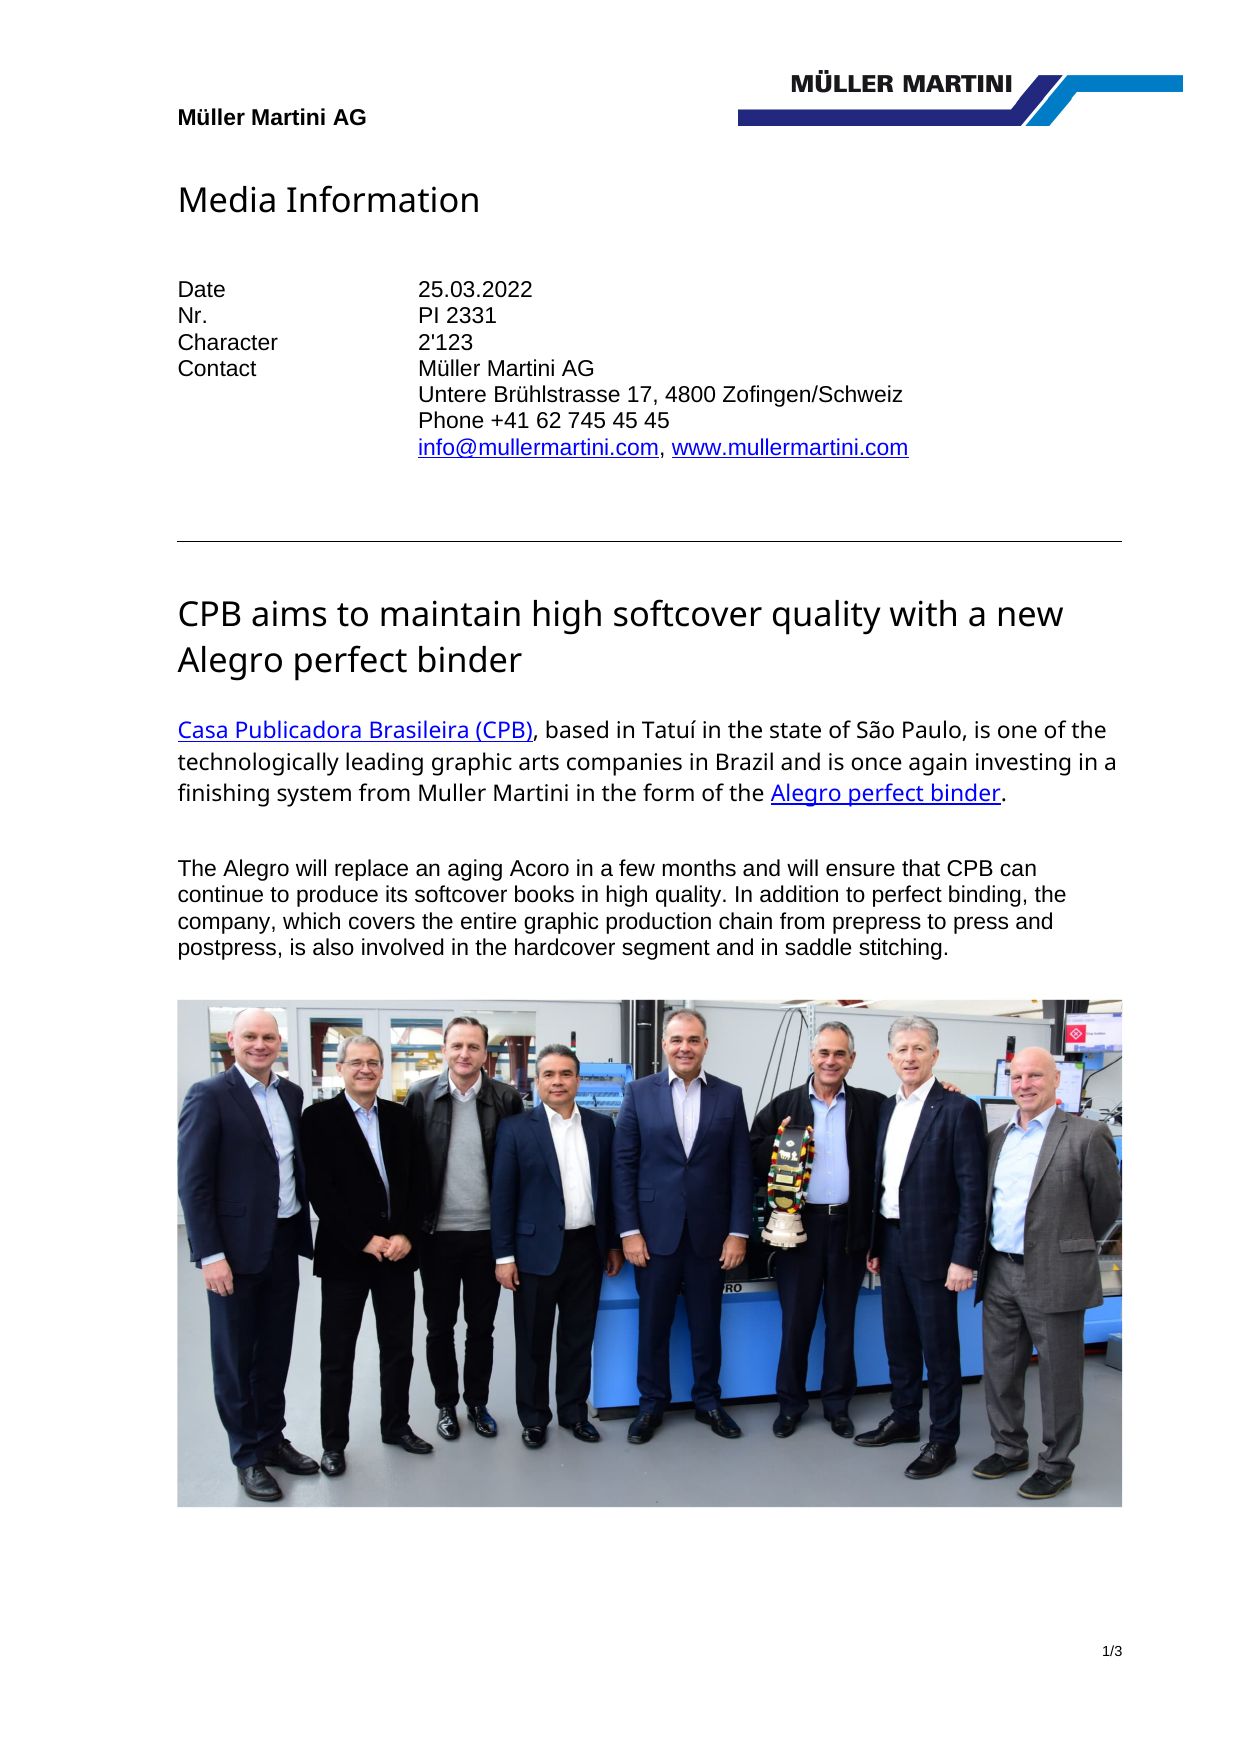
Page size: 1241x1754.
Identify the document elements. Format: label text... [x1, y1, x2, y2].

text Contact Müller Martini AG [177, 355, 1122, 381]
text Phone +41 62 745 45 45 [177, 407, 1122, 434]
text Nr. PI 2331 [177, 302, 1122, 328]
text info@mullermartini.com, www.mullermartini.com [177, 434, 1122, 460]
text Character 2'123 [177, 328, 1122, 355]
text The Alegro will replace an aging Acoro in a few months and will ensure that CPB can continue to produce its softcover books in high quality. In addition to perfect binding, the company, which covers the entire graphic production chain from prepress to press and postpress, is also involved in the hardcover segment and in saddle stitching. [177, 855, 1122, 960]
text Untere Brühlstrasse 17, 4800 Zofingen/Schweiz [177, 381, 1122, 407]
picture [177, 986, 1123, 1519]
text Casa Publicadora Brasileira (CPB), based in Tatuí in the state of São Paulo, is one of the technologically leading graphic arts companies in Brazil and is once again investing in a finishing system from Muller Martini in the form of the Alegro perfect binder. [177, 714, 1122, 808]
picture [738, 70, 1183, 126]
text CPB aims to maintain high softcover quality with a new Alegro perfect binder [177, 589, 1122, 683]
text Date 25.03.2022 [177, 276, 1122, 302]
text Media Information [177, 176, 1122, 223]
